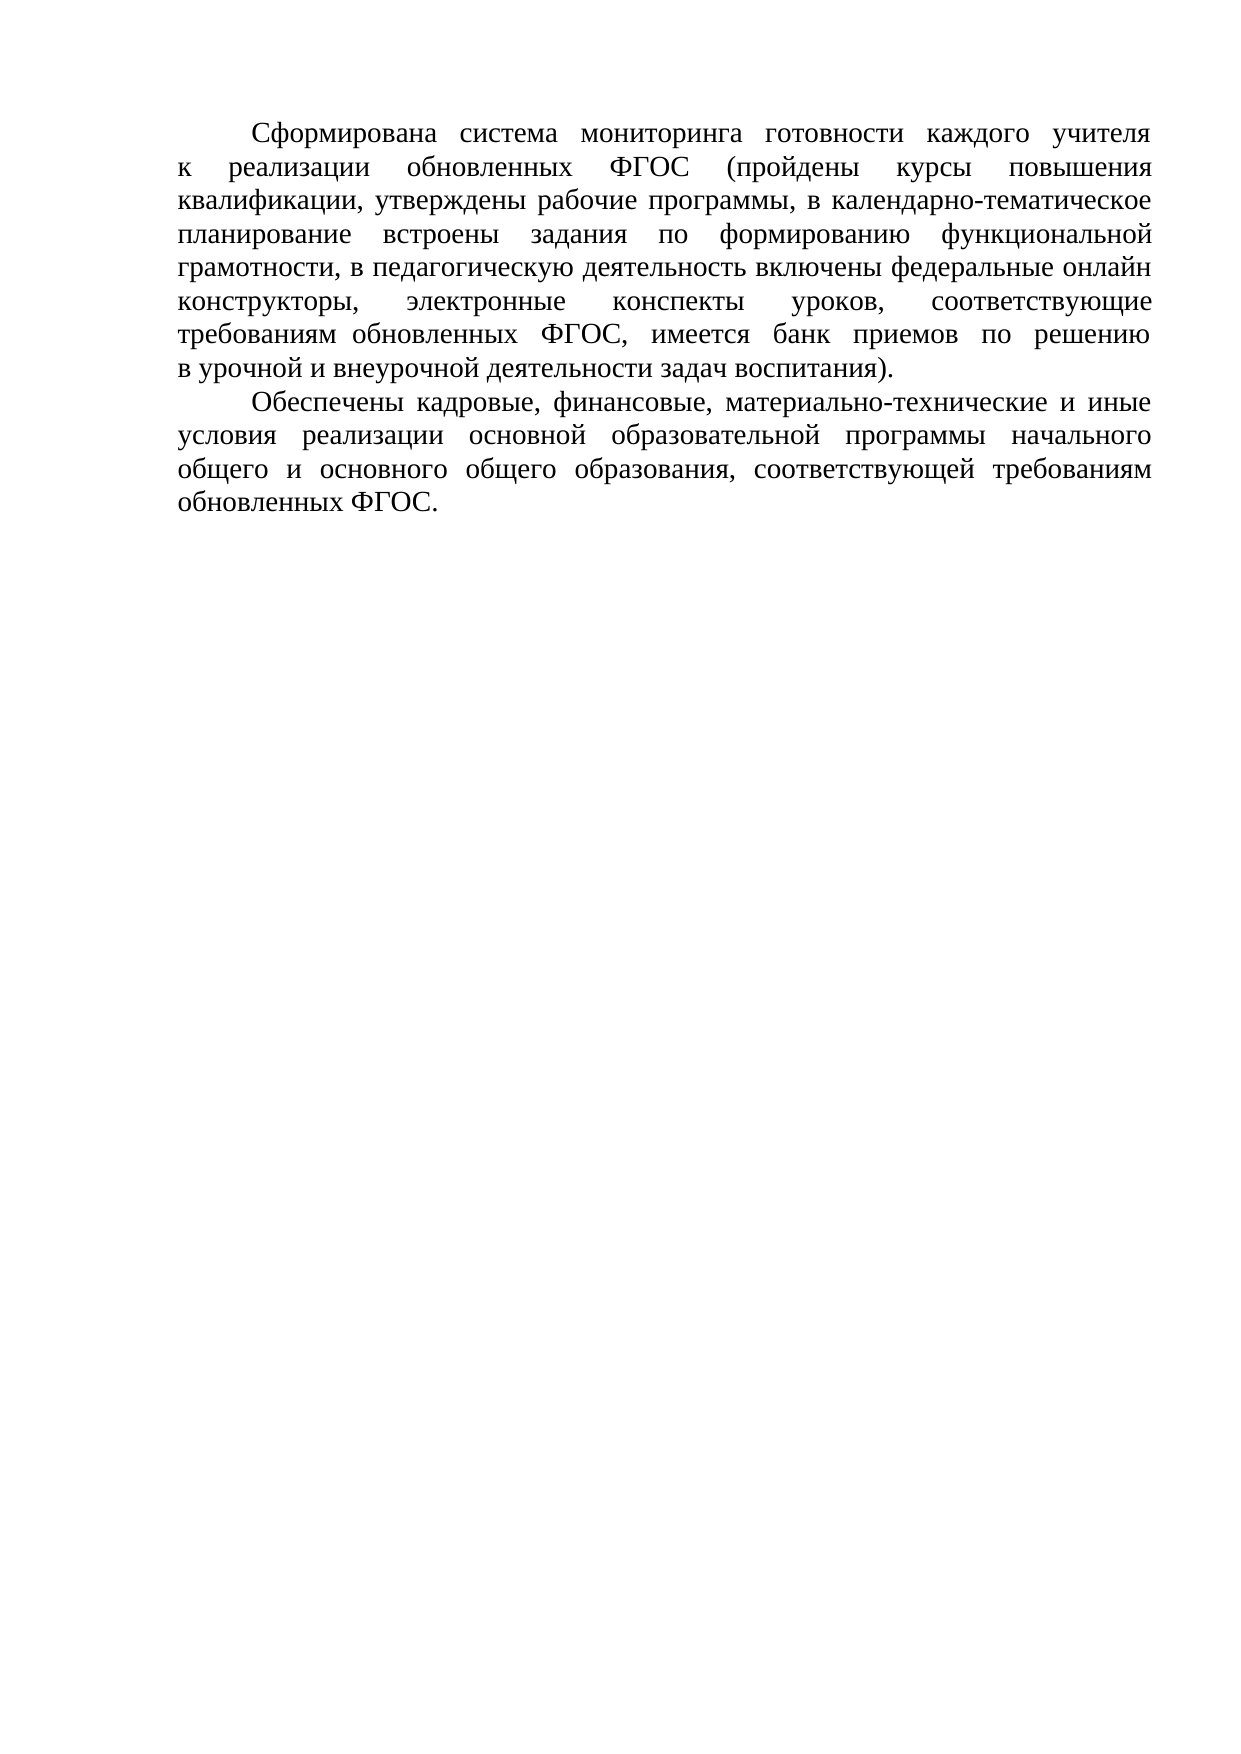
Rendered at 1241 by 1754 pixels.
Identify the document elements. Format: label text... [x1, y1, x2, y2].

list Обеспечены кадровые, финансовые, материально-технические и иные условия реализации основной образовательной программы начального общего и основного общего образования, соответствующей требованиям обновленных ФГОС. [177, 384, 1152, 518]
list Сформирована система мониторинга готовности каждого учителя к реализации обновленных ФГОС (пройдены курсы повышения квалификации, утверждены рабочие программы, в календарно-тематическое планирование встроены задания по формированию функциональной грамотности, в педагогическую деятельность включены федеральные онлайн конструкторы, электронные конспекты уроков, соответствующие требованиям обновленных ФГОС, имеется банк приемов по решению в урочной и внеурочной деятельности задач воспитания). [177, 115, 1152, 383]
